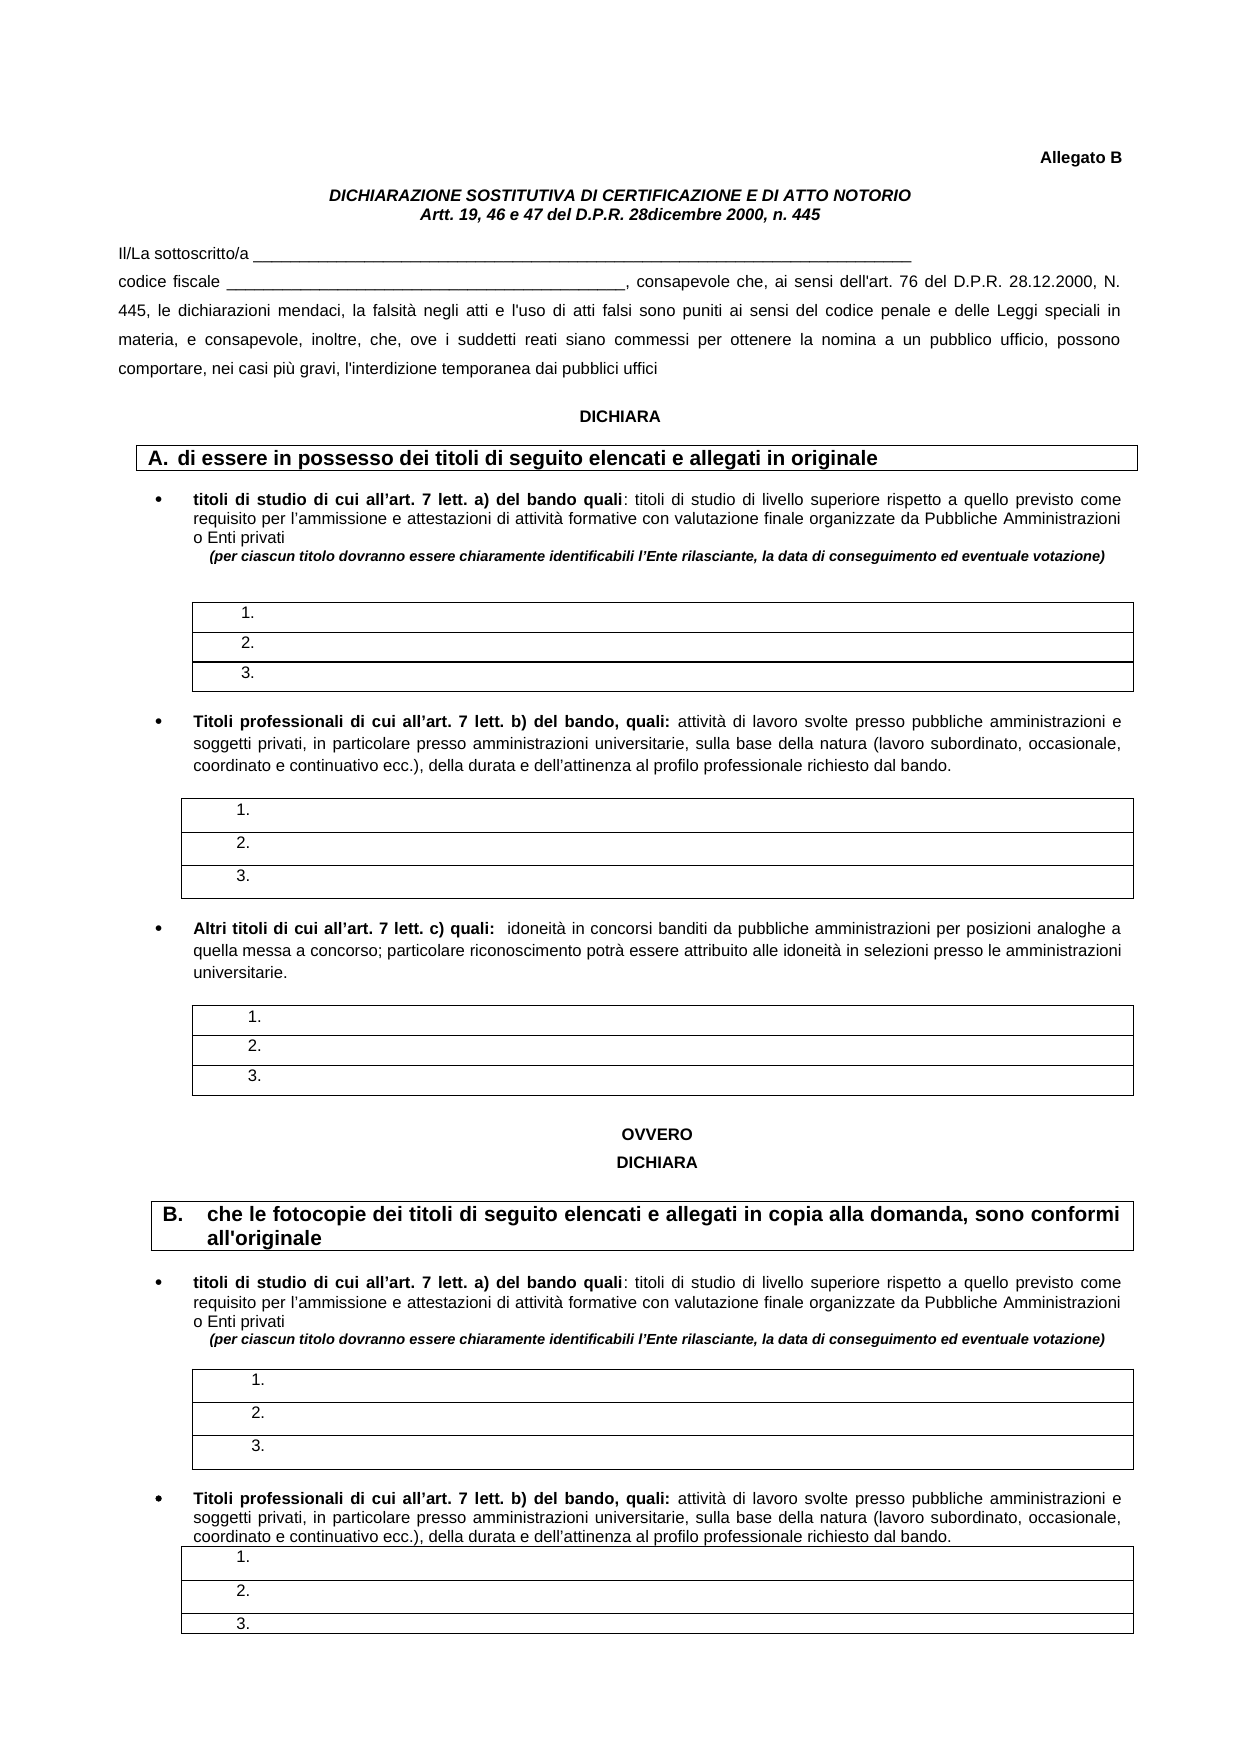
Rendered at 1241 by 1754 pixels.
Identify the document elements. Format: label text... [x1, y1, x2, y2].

table_cell [193, 663, 1133, 691]
table_header [193, 1006, 1133, 1035]
text DICHIARAZIONE SOSTITUTIVA DI CERTIFICAZIONE E DI ATTO NOTORIO [118, 186, 1122, 205]
text Artt. 19, 46 e 47 del D.P.R. 28dicembre 2000, n. 445 [118, 205, 1122, 224]
text Allegato B [118, 148, 1122, 167]
table_cell [193, 1066, 1133, 1095]
list Altri titoli di cui all’art. 7 lett. c) quali: idoneità in concorsi banditi da pubbliche amministrazioni per posizioni analoghe a quella messa a concorso; particolare riconoscimento potrà essere attribuito alle idoneità in selezioni presso le amministrazioni universitarie. [156, 918, 1122, 982]
table_cell 3. [182, 866, 1133, 898]
list Titoli professionali di cui all’art. 7 lett. b) del bando, quali: attività di lavoro svolte presso pubbliche amministrazioni e soggetti privati, in particolare presso amministrazioni universitarie, sulla base della natura (lavoro subordinato, occasionale, coordinato e continuativo ecc.), della durata e dell’attinenza al profilo professionale richiesto dal bando. [156, 1489, 1122, 1546]
list DICHIARA [192, 1153, 1122, 1172]
list Titoli professionali di cui all’art. 7 lett. b) del bando, quali: attività di lavoro svolte presso pubbliche amministrazioni e soggetti privati, in particolare presso amministrazioni universitarie, sulla base della natura (lavoro subordinato, occasionale, coordinato e continuativo ecc.), della durata e dell’attinenza al profilo professionale richiesto dal bando. [156, 711, 1122, 775]
table_header [193, 603, 1133, 632]
table_cell 2. [193, 1403, 1133, 1435]
table_header 1. [182, 1547, 1133, 1579]
text Il/La sottoscritto/a _______________________________________________________________________ [118, 243, 1122, 263]
table_cell [193, 633, 1133, 661]
table_header di essere in possesso dei titoli di seguito elencati e allegati in originale [137, 446, 1137, 470]
table_header 1. [182, 799, 1133, 832]
table_cell 3. [182, 1614, 1133, 1633]
list (per ciascun titolo dovranno essere chiaramente identificabili l’Ente rilasciante, la data di conseguimento ed eventuale votazione) [193, 1331, 1122, 1348]
table_cell 3. [193, 1436, 1133, 1468]
table_cell [193, 1036, 1133, 1065]
text codice fiscale ___________________________________________, consapevole che, ai sensi dell'art. 76 del D.P.R. 28.12.2000, N. 445, le dichiarazioni mendaci, la falsità negli atti e l'uso di atti falsi sono puniti ai sensi del codice penale e delle Leggi speciali in materia, e consapevole, inoltre, che, ove i suddetti reati siano commessi per ottenere la nomina a un pubblico ufficio, possono comportare, nei casi più gravi, l'interdizione temporanea dai pubblici uffici [118, 272, 1122, 378]
list titoli di studio di cui all’art. 7 lett. a) del bando quali: titoli di studio di livello superiore rispetto a quello previsto come requisito per l’ammissione e attestazioni di attività formative con valutazione finale organizzate da Pubbliche Amministrazioni o Enti privati [156, 1273, 1122, 1331]
table_cell 2. [182, 1581, 1133, 1613]
table_cell 2. [182, 833, 1133, 865]
table_header che le fotocopie dei titoli di seguito elencati e allegati in copia alla domanda, sono conformi all'originale [152, 1202, 1133, 1250]
text DICHIARA [118, 406, 1122, 426]
table_header 1. [193, 1370, 1133, 1402]
list titoli di studio di cui all’art. 7 lett. a) del bando quali: titoli di studio di livello superiore rispetto a quello previsto come requisito per l’ammissione e attestazioni di attività formative con valutazione finale organizzate da Pubbliche Amministrazioni o Enti privati [156, 490, 1122, 547]
list OVVERO [192, 1124, 1122, 1144]
list (per ciascun titolo dovranno essere chiaramente identificabili l’Ente rilasciante, la data di conseguimento ed eventuale votazione) [193, 547, 1122, 564]
